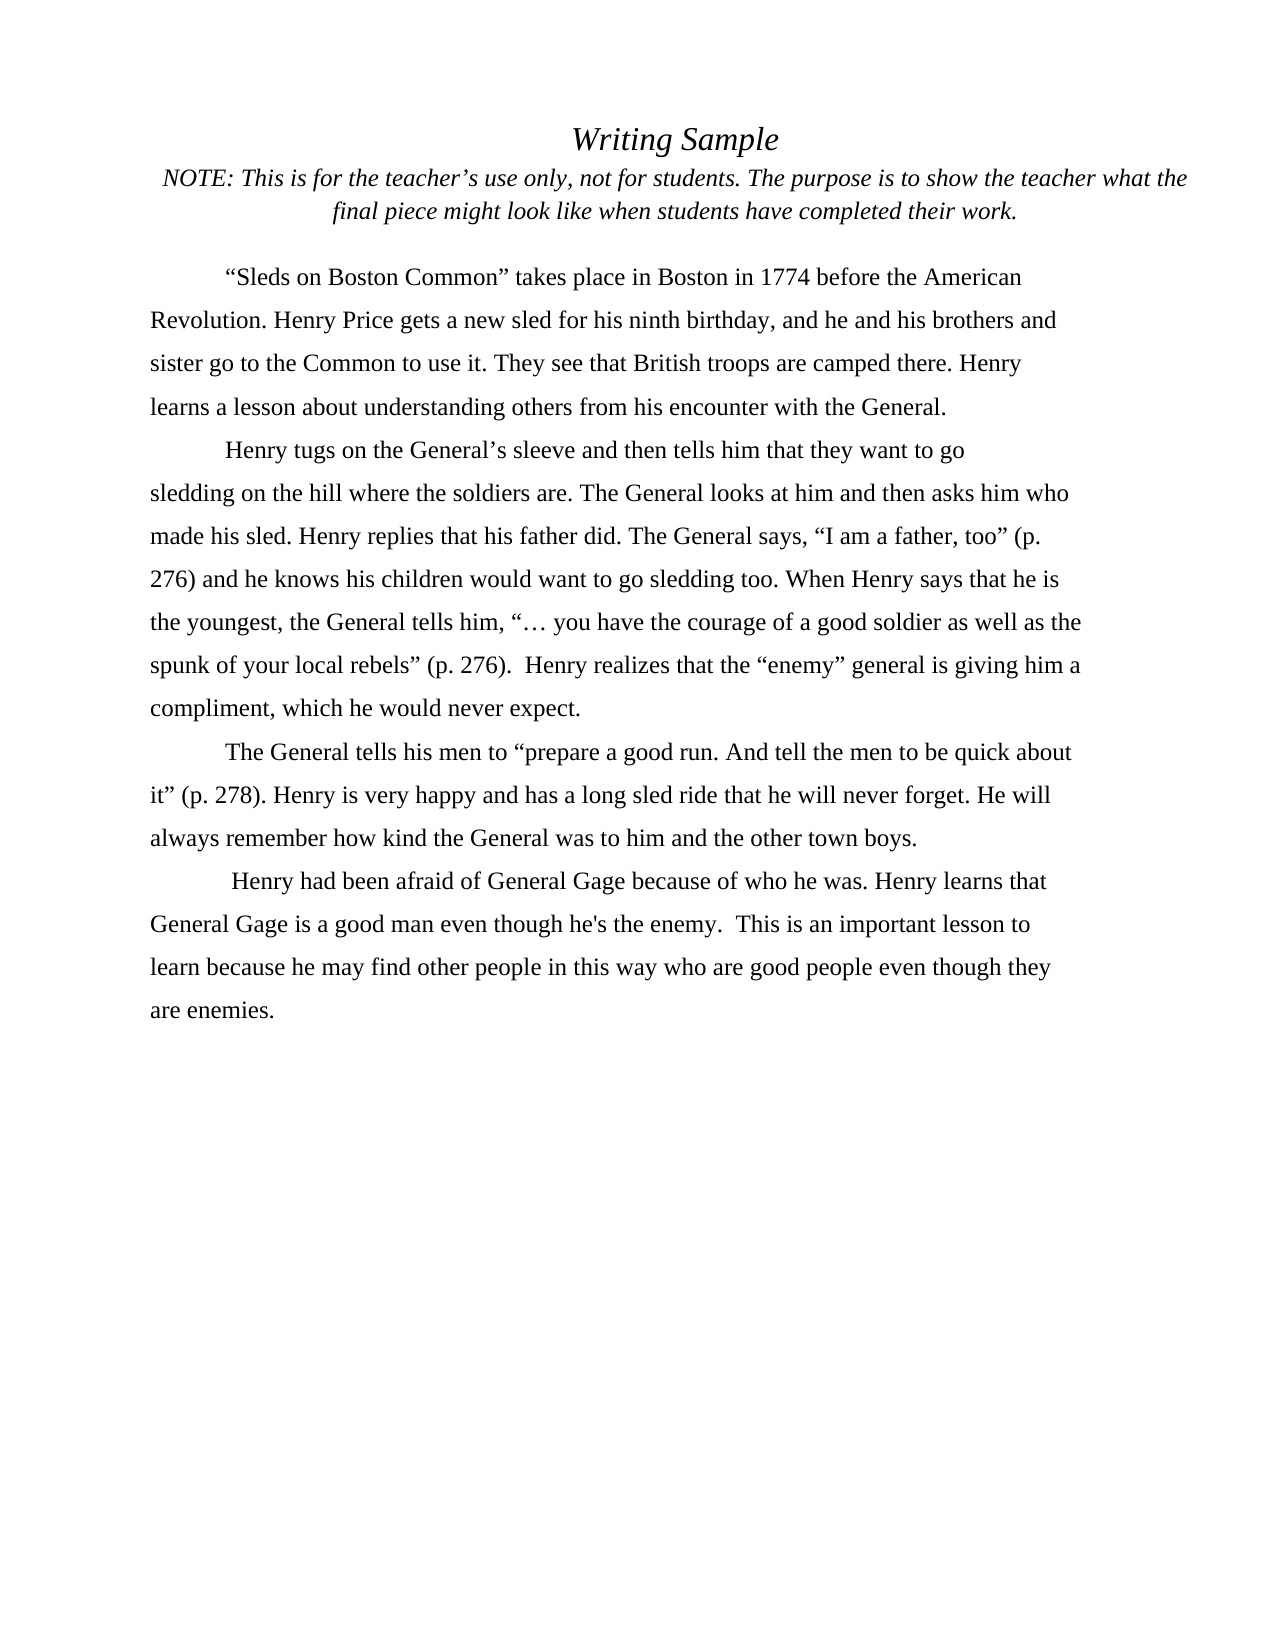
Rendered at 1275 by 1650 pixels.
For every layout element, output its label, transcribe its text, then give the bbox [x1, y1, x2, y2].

text Henry tugs on the General’s sleeve and then tells him that they want to go [150, 435, 1200, 463]
text NOTE: This is for the teacher’s use only, not for students. The purpose is to show the teacher what the final piece might look like when students have completed their work. [150, 163, 1200, 225]
text Henry had been afraid of General Gage because of who he was. Henry learns that General Gage is a good man even though he's the enemy. This is an important lesson to [150, 866, 1087, 938]
text sledding on the hill where the soldiers are. The General looks at him and then asks him who made his sled. Henry replies that his father did. The General says, “I am a father, too” (p. 276) and he knows his children would want to go sledding too. When Henry says that he is the youngest, the General tells him, “… you have the courage of a good soldier as well as the spunk of your local rebels” (p. 276). Henry realizes that the “enemy” general is giving him a compliment, which he would never expect. [150, 478, 1087, 722]
text “Sleds on Boston Common” takes place in Boston in 1774 before the American Revolution. Henry Price gets a new sled for his ninth birthday, and he and his brothers and sister go to the Common to use it. They see that British troops are camped there. Henry learns a lesson about understanding others from his encounter with the General. [150, 262, 1087, 420]
text The General tells his men to “prepare a good run. And tell the men to be quick about it” (p. 278). Henry is very happy and has a long sled ride that he will never forget. He will always remember how kind the General was to him and the other town boys. [150, 737, 1087, 852]
text Writing Sample [150, 119, 1200, 157]
text learn because he may find other people in this way who are good people even though they are enemies. [150, 952, 1087, 1024]
